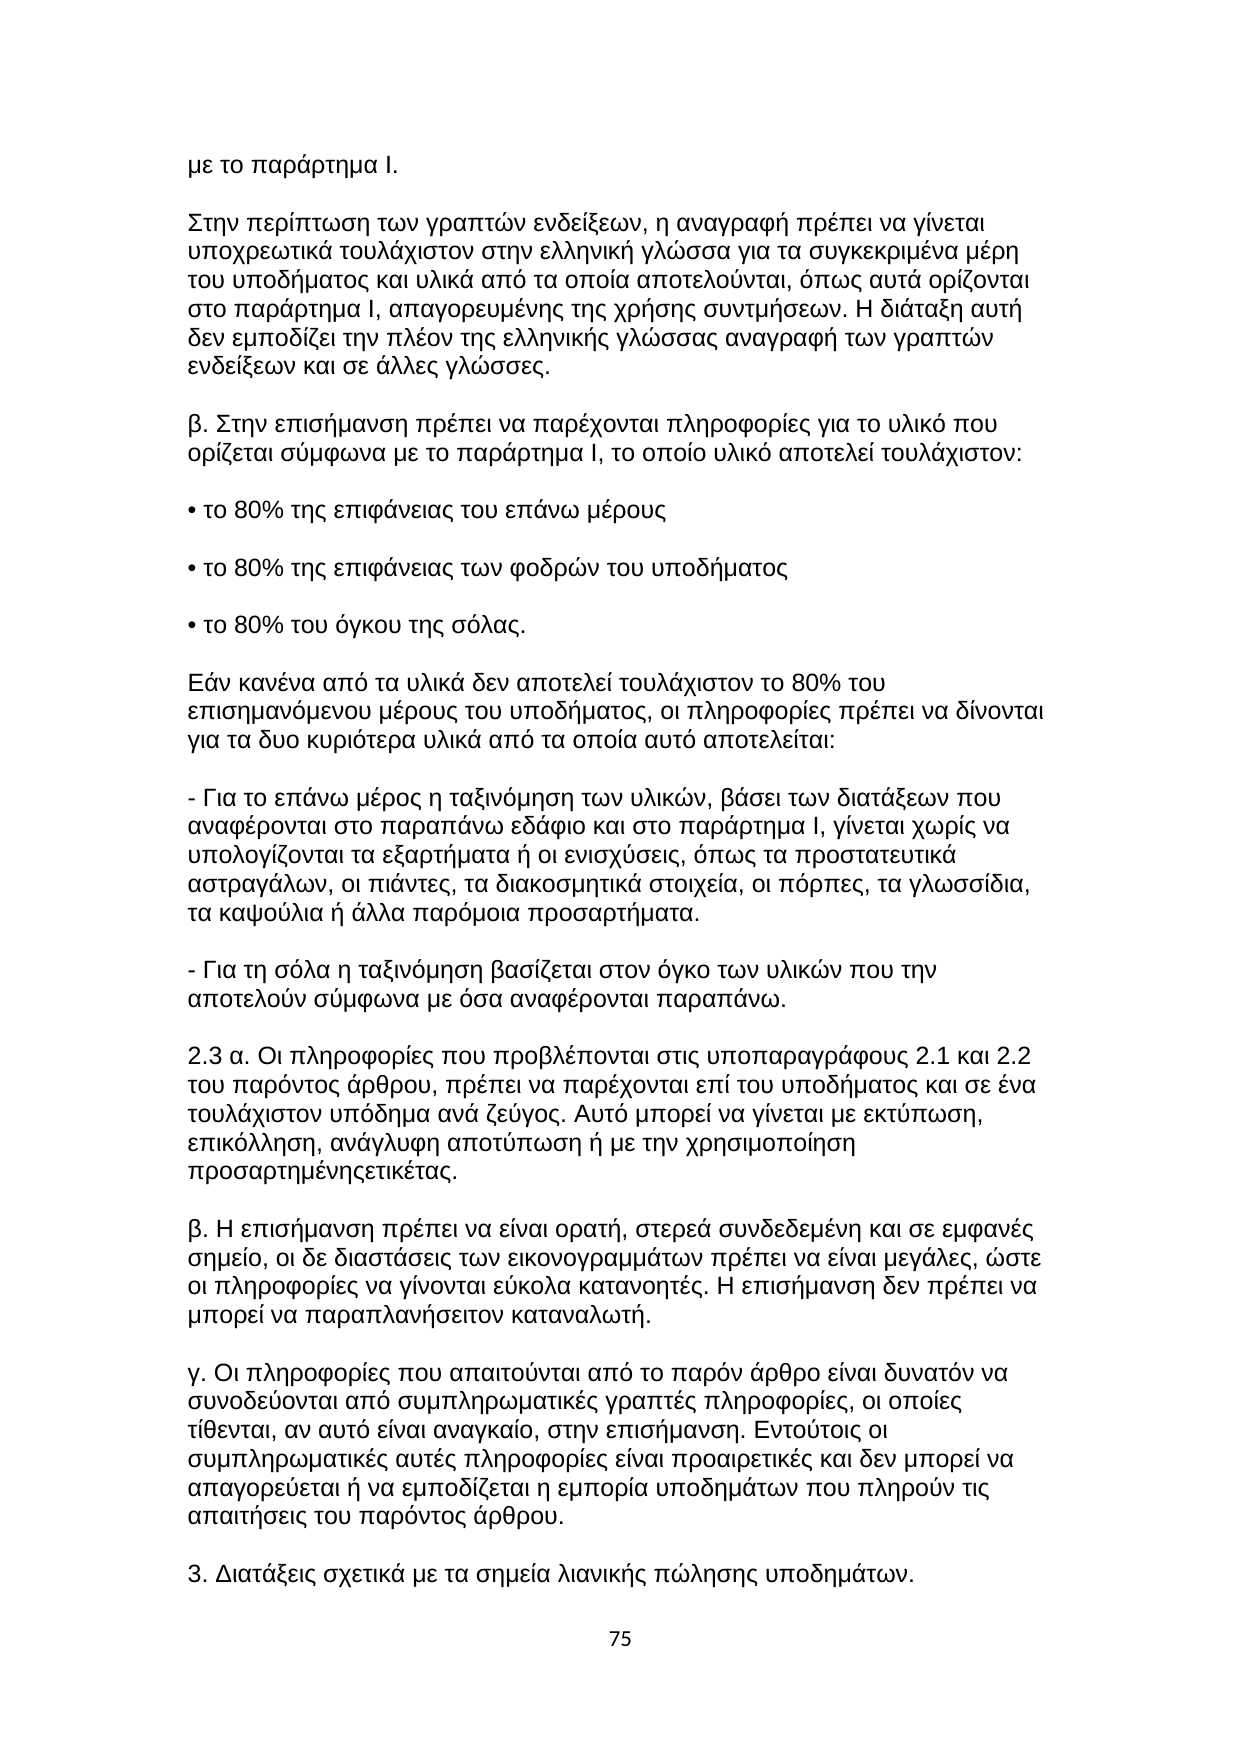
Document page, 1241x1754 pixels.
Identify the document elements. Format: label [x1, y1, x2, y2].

text [187, 150, 1053, 1587]
